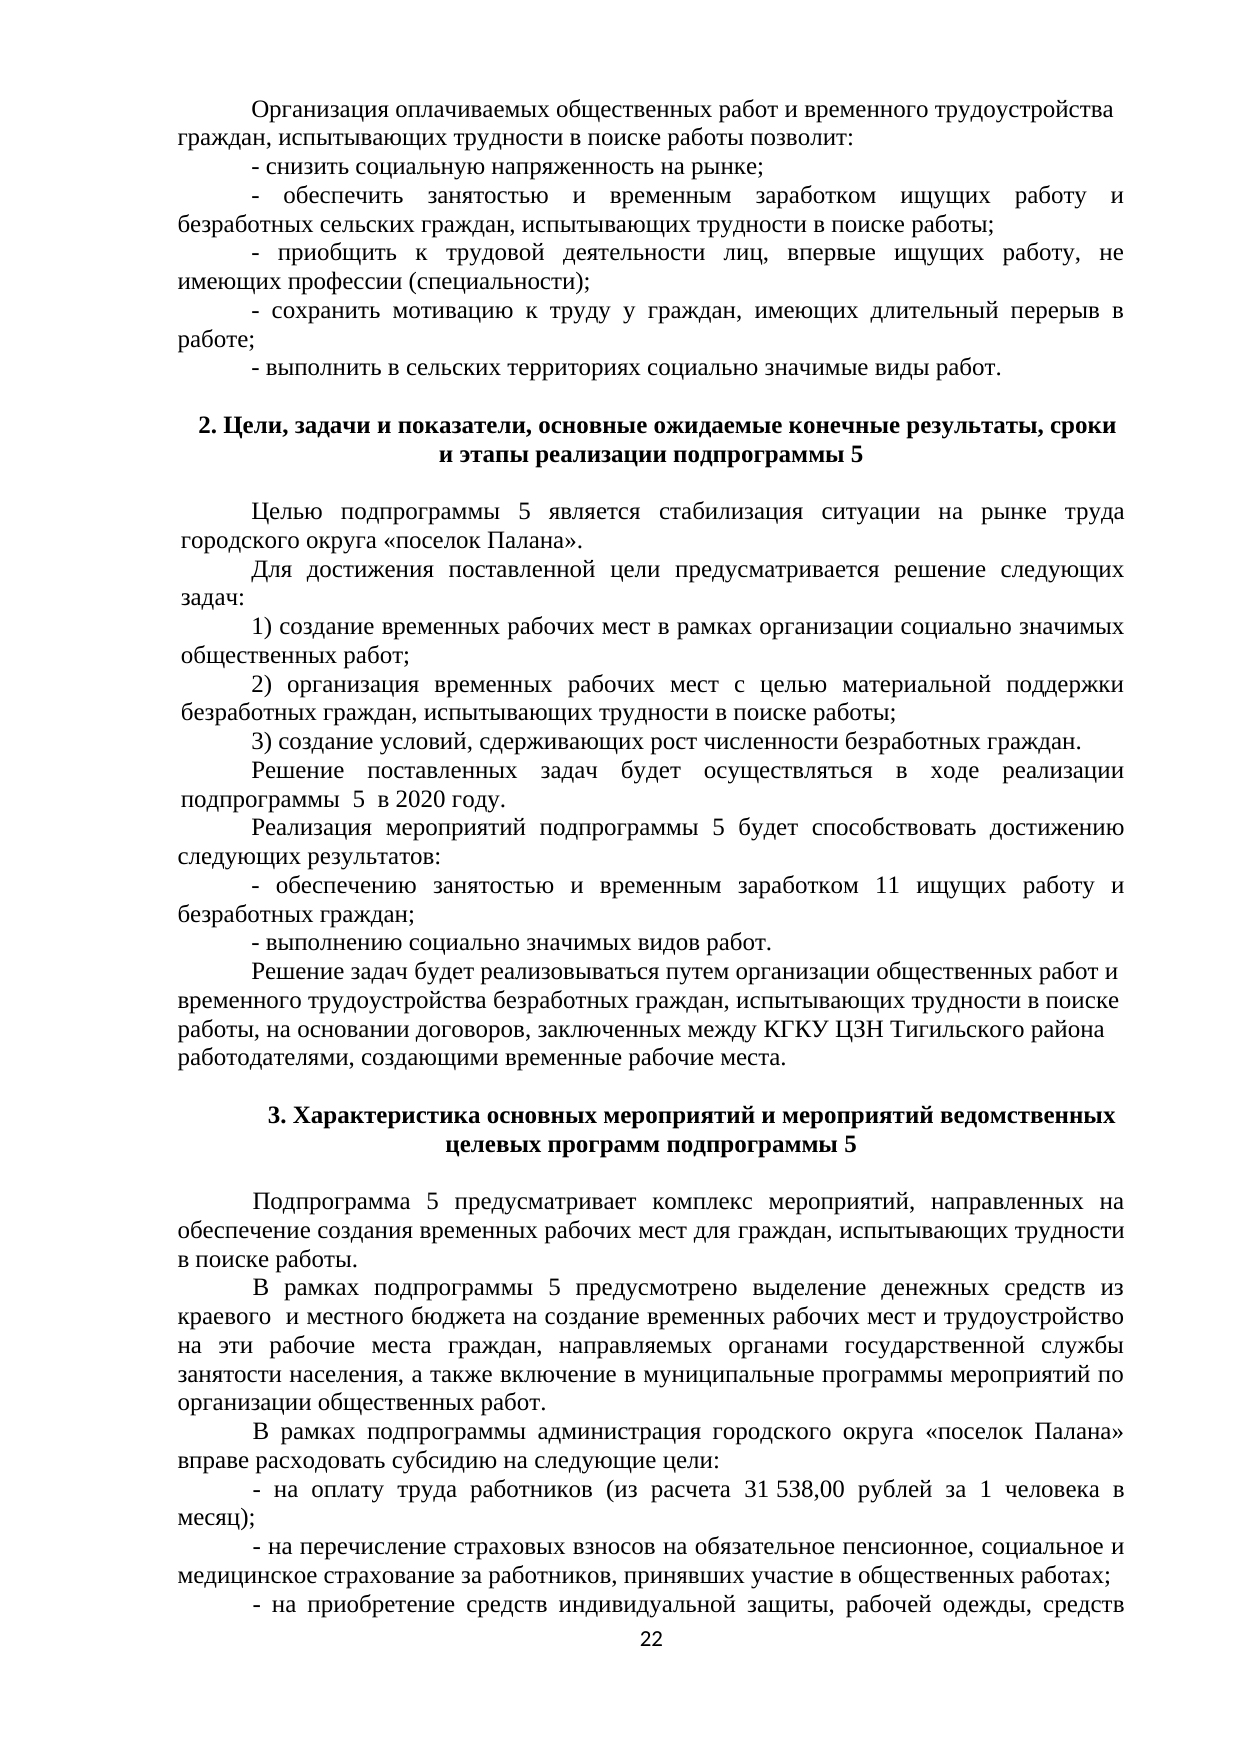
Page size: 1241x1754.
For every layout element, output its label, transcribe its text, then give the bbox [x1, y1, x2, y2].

text - снизить социальную напряженность на рынке; [177, 151, 1125, 180]
text В рамках подпрограммы администрация городского округа «поселок Палана» вправе расходовать субсидию на следующие цели: [177, 1416, 1125, 1474]
text 2. Цели, задачи и показатели, основные ожидаемые конечные результаты, сроки и этапы реализации подпрограммы 5 [177, 410, 1125, 467]
text Решение поставленных задач будет осуществляться в ходе реализации подпрограммы 5 в 2020 году. [181, 755, 1125, 812]
text 2) организация временных рабочих мест с целью материальной поддержки безработных граждан, испытывающих трудности в поиске работы; [181, 669, 1125, 726]
text Для достижения поставленной цели предусматривается решение следующих задач: [181, 554, 1125, 611]
text 1) создание временных рабочих мест в рамках организации социально значимых общественных работ; [181, 611, 1125, 669]
text - обеспечить занятостью и временным заработком ищущих работу и безработных сельских граждан, испытывающих трудности в поиске работы; [177, 180, 1125, 237]
text Организация оплачиваемых общественных работ и временного трудоустройства граждан, испытывающих трудности в поиске работы позволит: [177, 94, 1125, 151]
text В рамках подпрограммы 5 предусмотрено выделение денежных средств из краевого и местного бюджета на создание временных рабочих мест и трудоустройство на эти рабочие места граждан, направляемых органами государственной службы занятости населения, а также включение в муниципальные программы мероприятий по организации общественных работ. [177, 1272, 1125, 1416]
text 3. Характеристика основных мероприятий и мероприятий ведомственных целевых программ подпрограммы 5 [177, 1100, 1125, 1157]
text Подпрограмма 5 предусматривает комплекс мероприятий, направленных на обеспечение создания временных рабочих мест для граждан, испытывающих трудности в поиске работы. [177, 1186, 1125, 1272]
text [177, 1589, 1125, 1617]
text - на перечисление страховых взносов на обязательное пенсионное, социальное и медицинское страхование за работников, принявших участие в общественных работах; [177, 1531, 1125, 1589]
text Целью подпрограммы 5 является стабилизация ситуации на рынке труда городского округа «поселок Палана». [181, 496, 1125, 554]
text - приобщить к трудовой деятельности лиц, впервые ищущих работу, не имеющих профессии (специальности); [177, 237, 1125, 295]
text - на оплату труда работников (из расчета 31 538,00 рублей за 1 человека в месяц); [177, 1474, 1125, 1531]
text 3) создание условий, сдерживающих рост численности безработных граждан. [181, 726, 1125, 755]
text Решение задач будет реализовываться путем организации общественных работ и временного трудоустройства безработных граждан, испытывающих трудности в поиске работы, на основании договоров, заключенных между КГКУ ЦЗН Тигильского района работодателями, создающими временные рабочие места. [177, 956, 1125, 1071]
text - сохранить мотивацию к труду у граждан, имеющих длительный перерыв в работе; [177, 295, 1125, 352]
text - выполнить в сельских территориях социально значимые виды работ. [177, 352, 1125, 381]
text - выполнению социально значимых видов работ. [177, 927, 1125, 956]
text - обеспечению занятостью и временным заработком 11 ищущих работу и безработных граждан; [177, 870, 1125, 927]
text Реализация мероприятий подпрограммы 5 будет способствовать достижению следующих результатов: [177, 812, 1125, 870]
